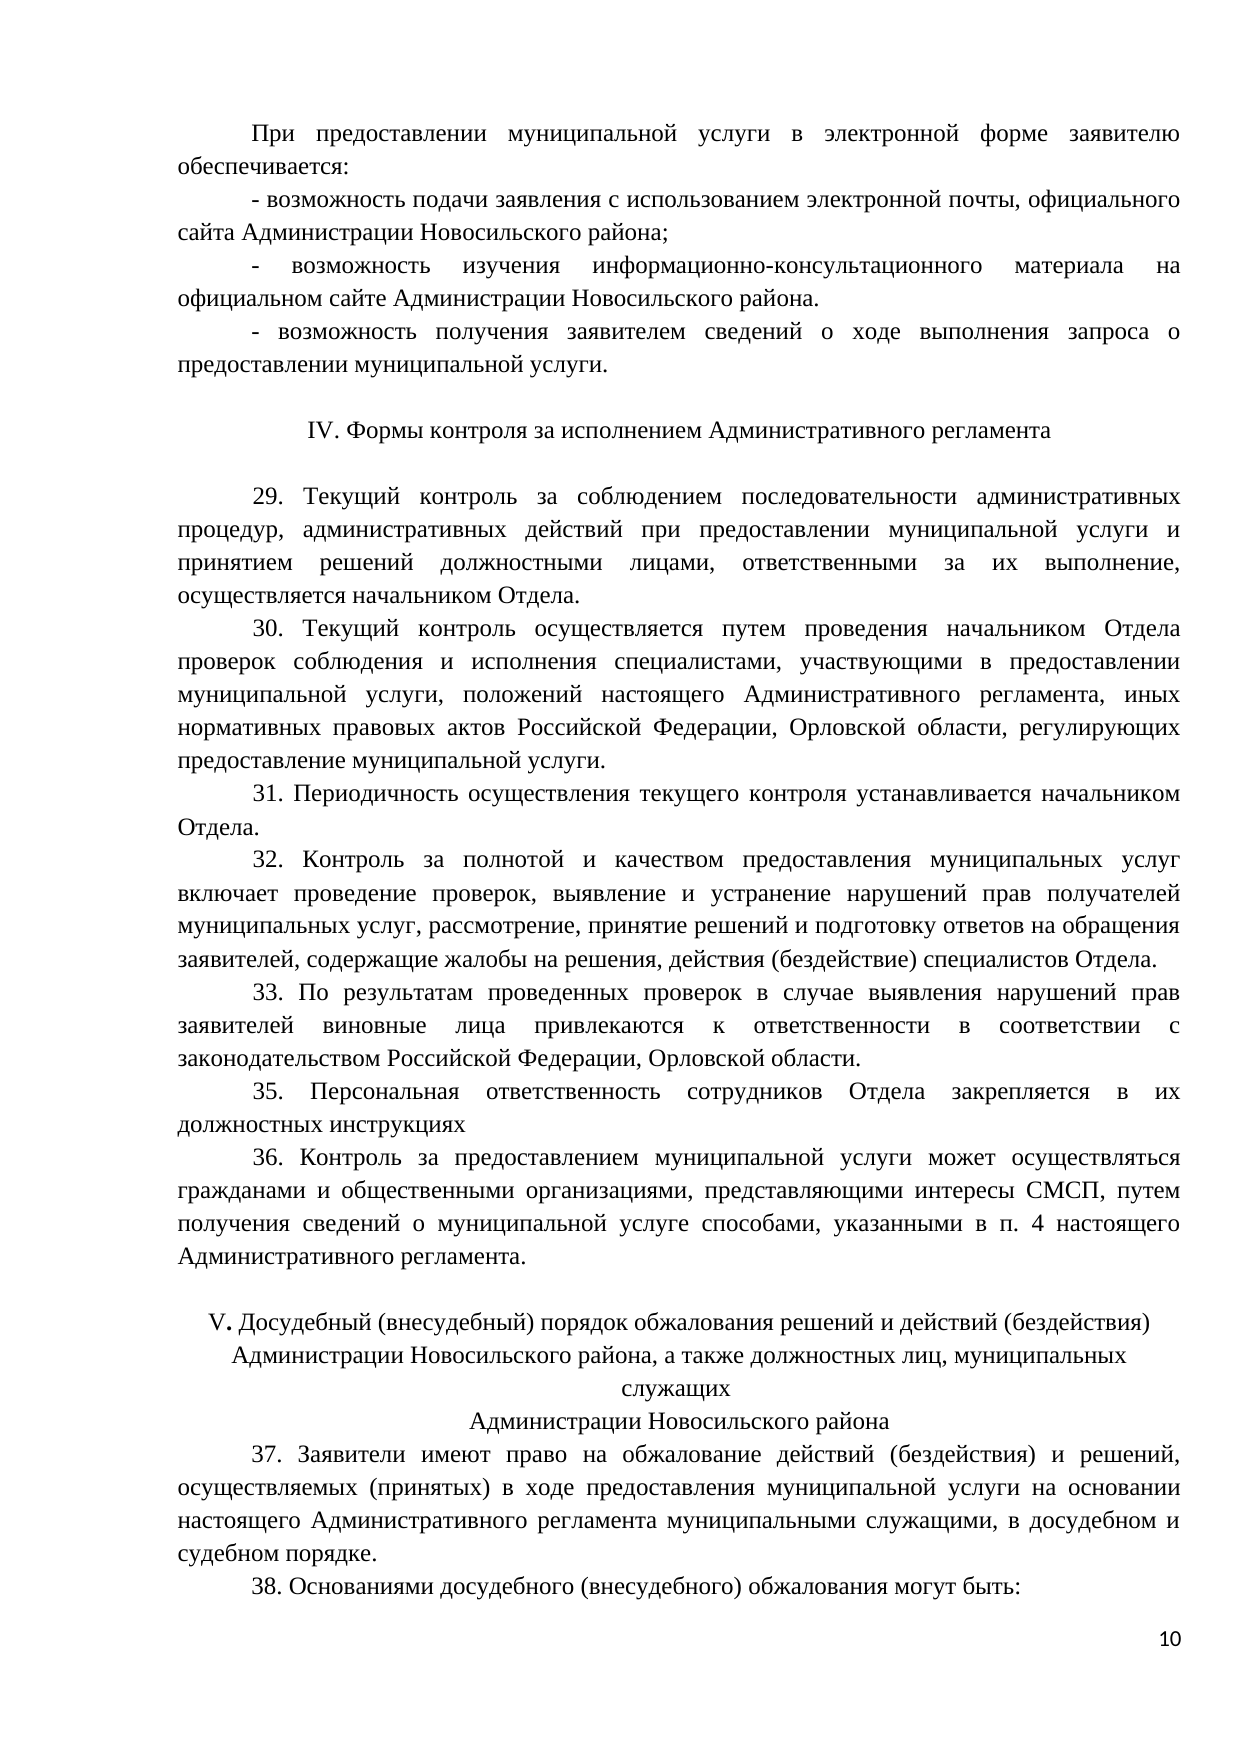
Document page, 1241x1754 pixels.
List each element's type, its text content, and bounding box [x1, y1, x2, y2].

text - возможность получения заявителем сведений о ходе выполнения запроса о предоставлении муниципальной услуги. [177, 316, 1181, 378]
text V. Досудебный (внесудебный) порядок обжалования решений и действий (бездействия) Администрации Новосильского района, а также должностных лиц, муниципальных служащих Администрации Новосильского района [177, 1307, 1181, 1435]
text 29. Текущий контроль за соблюдением последовательности административных процедур, административных действий при предоставлении муниципальной услуги и принятием решений должностными лицами, ответственными за их выполнение, осуществляется начальником Отдела. [177, 481, 1181, 609]
text 32. Контроль за полнотой и качеством предоставления муниципальных услуг включает проведение проверок, выявление и устранение нарушений прав получателей муниципальных услуг, рассмотрение, принятие решений и подготовку ответов на обращения заявителей, содержащие жалобы на решения, действия (бездействие) специалистов Отдела. [177, 844, 1181, 972]
text 31. Периодичность осуществления текущего контроля устанавливается начальником Отдела. [177, 778, 1181, 840]
text IV. Формы контроля за исполнением Административного регламента [177, 415, 1181, 444]
text При предоставлении муниципальной услуги в электронной форме заявителю обеспечивается: [177, 118, 1181, 180]
text - возможность изучения информационно-консультационного материала на официальном сайте Администрации Новосильского района. [177, 250, 1181, 312]
text - возможность подачи заявления с использованием электронной почты, официального сайта Администрации Новосильского района; [177, 184, 1181, 246]
text 33. По результатам проведенных проверок в случае выявления нарушений прав заявителей виновные лица привлекаются к ответственности в соответствии с законодательством Российской Федерации, Орловской области. [177, 977, 1181, 1071]
text 38. Основаниями досудебного (внесудебного) обжалования могут быть: [177, 1571, 1181, 1600]
text 30. Текущий контроль осуществляется путем проведения начальником Отдела проверок соблюдения и исполнения специалистами, участвующими в предоставлении муниципальной услуги, положений настоящего Административного регламента, иных нормативных правовых актов Российской Федерации, Орловской области, регулирующих предоставление муниципальной услуги. [177, 613, 1181, 774]
text 36. Контроль за предоставлением муниципальной услуги может осуществляться гражданами и общественными организациями, представляющими интересы СМСП, путем получения сведений о муниципальной услуге способами, указанными в п. 4 настоящего Административного регламента. [177, 1142, 1181, 1269]
text 35. Персональная ответственность сотрудников Отдела закрепляется в их должностных инструкциях [177, 1076, 1181, 1137]
text 37. Заявители имеют право на обжалование действий (бездействия) и решений, осуществляемых (принятых) в ходе предоставления муниципальной услуги на основании настоящего Административного регламента муниципальными служащими, в досудебном и судебном порядке. [177, 1439, 1181, 1567]
